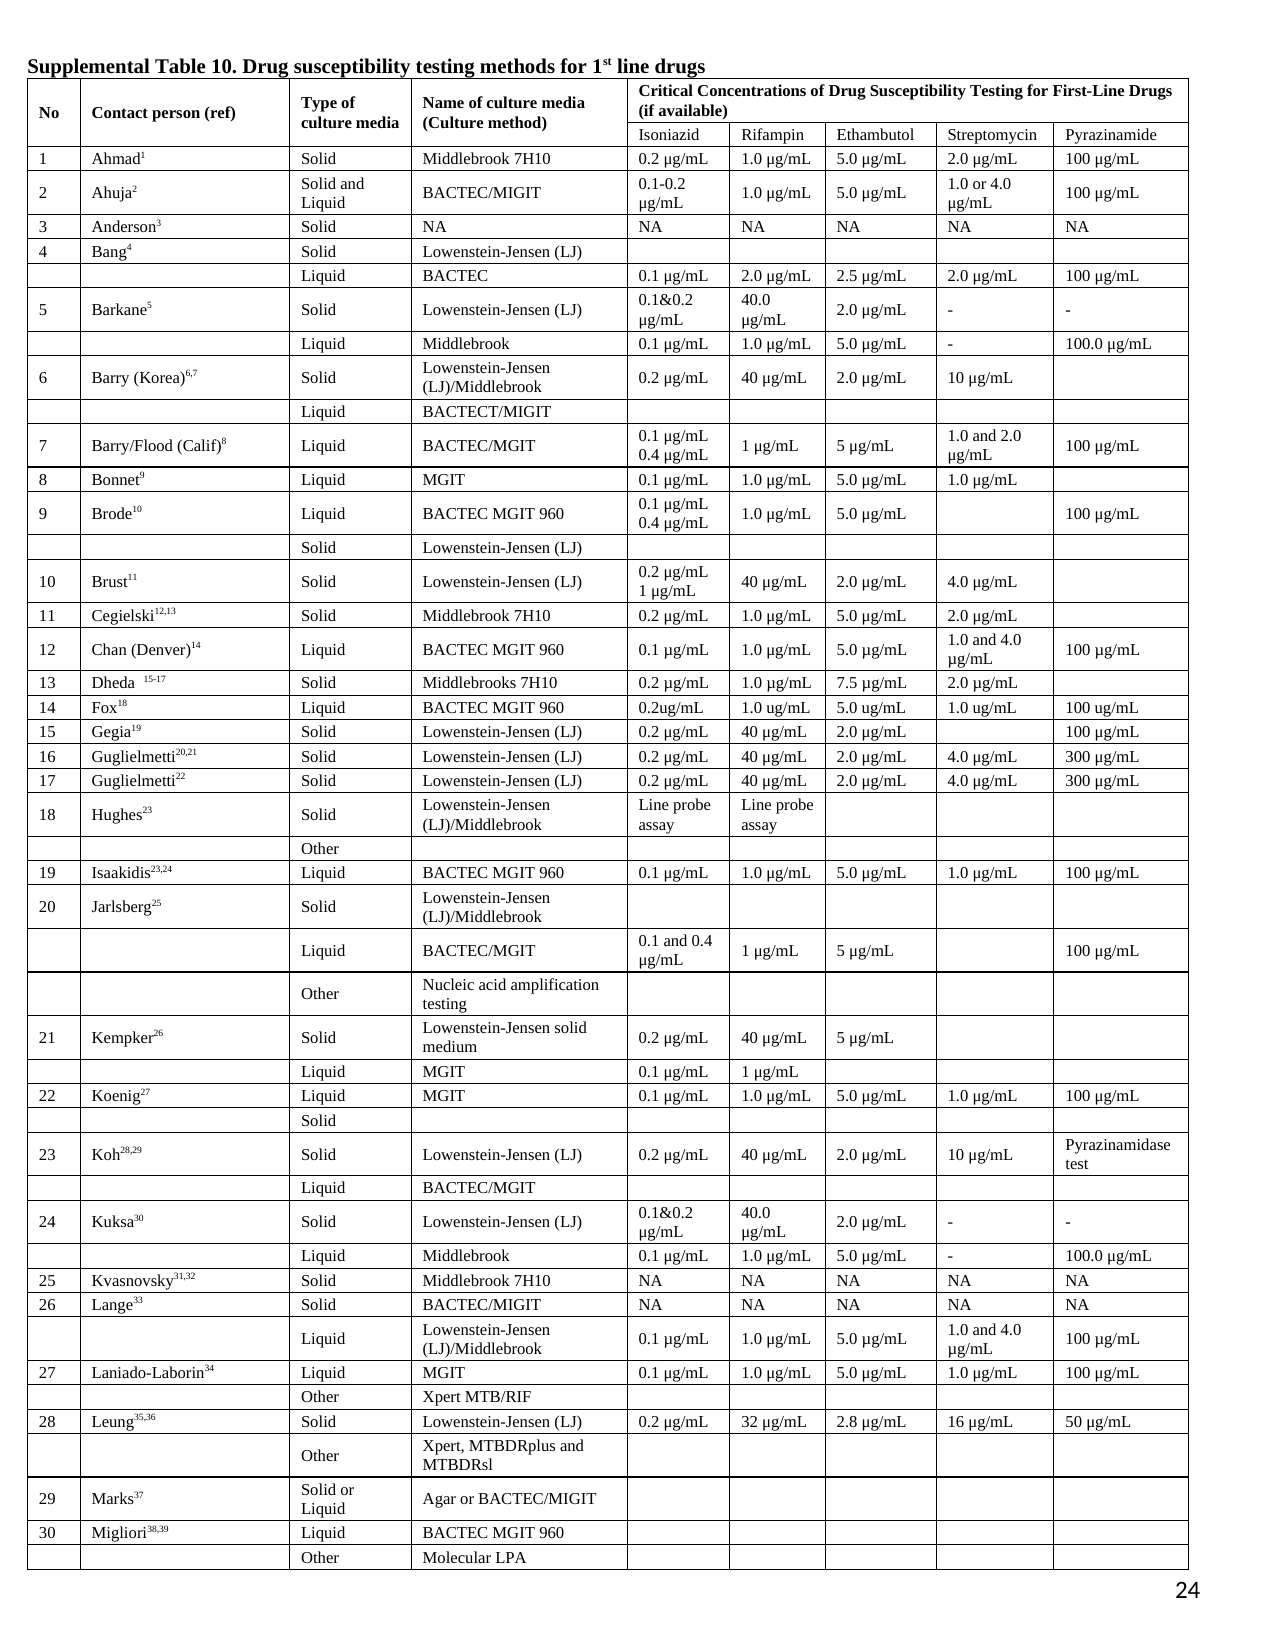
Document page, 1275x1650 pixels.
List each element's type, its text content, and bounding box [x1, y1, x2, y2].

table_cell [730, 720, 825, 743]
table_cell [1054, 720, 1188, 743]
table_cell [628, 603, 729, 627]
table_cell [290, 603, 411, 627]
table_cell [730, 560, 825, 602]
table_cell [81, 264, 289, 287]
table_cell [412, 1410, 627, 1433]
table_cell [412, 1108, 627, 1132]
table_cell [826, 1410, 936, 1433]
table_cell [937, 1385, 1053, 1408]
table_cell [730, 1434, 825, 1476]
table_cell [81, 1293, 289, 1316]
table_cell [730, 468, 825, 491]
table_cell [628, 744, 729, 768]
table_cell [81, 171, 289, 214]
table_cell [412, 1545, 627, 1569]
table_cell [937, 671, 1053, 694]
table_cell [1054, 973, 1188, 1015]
text Supplemental Table 10. Drug susceptibility testing methods for 1st line drugs [27, 54, 1200, 78]
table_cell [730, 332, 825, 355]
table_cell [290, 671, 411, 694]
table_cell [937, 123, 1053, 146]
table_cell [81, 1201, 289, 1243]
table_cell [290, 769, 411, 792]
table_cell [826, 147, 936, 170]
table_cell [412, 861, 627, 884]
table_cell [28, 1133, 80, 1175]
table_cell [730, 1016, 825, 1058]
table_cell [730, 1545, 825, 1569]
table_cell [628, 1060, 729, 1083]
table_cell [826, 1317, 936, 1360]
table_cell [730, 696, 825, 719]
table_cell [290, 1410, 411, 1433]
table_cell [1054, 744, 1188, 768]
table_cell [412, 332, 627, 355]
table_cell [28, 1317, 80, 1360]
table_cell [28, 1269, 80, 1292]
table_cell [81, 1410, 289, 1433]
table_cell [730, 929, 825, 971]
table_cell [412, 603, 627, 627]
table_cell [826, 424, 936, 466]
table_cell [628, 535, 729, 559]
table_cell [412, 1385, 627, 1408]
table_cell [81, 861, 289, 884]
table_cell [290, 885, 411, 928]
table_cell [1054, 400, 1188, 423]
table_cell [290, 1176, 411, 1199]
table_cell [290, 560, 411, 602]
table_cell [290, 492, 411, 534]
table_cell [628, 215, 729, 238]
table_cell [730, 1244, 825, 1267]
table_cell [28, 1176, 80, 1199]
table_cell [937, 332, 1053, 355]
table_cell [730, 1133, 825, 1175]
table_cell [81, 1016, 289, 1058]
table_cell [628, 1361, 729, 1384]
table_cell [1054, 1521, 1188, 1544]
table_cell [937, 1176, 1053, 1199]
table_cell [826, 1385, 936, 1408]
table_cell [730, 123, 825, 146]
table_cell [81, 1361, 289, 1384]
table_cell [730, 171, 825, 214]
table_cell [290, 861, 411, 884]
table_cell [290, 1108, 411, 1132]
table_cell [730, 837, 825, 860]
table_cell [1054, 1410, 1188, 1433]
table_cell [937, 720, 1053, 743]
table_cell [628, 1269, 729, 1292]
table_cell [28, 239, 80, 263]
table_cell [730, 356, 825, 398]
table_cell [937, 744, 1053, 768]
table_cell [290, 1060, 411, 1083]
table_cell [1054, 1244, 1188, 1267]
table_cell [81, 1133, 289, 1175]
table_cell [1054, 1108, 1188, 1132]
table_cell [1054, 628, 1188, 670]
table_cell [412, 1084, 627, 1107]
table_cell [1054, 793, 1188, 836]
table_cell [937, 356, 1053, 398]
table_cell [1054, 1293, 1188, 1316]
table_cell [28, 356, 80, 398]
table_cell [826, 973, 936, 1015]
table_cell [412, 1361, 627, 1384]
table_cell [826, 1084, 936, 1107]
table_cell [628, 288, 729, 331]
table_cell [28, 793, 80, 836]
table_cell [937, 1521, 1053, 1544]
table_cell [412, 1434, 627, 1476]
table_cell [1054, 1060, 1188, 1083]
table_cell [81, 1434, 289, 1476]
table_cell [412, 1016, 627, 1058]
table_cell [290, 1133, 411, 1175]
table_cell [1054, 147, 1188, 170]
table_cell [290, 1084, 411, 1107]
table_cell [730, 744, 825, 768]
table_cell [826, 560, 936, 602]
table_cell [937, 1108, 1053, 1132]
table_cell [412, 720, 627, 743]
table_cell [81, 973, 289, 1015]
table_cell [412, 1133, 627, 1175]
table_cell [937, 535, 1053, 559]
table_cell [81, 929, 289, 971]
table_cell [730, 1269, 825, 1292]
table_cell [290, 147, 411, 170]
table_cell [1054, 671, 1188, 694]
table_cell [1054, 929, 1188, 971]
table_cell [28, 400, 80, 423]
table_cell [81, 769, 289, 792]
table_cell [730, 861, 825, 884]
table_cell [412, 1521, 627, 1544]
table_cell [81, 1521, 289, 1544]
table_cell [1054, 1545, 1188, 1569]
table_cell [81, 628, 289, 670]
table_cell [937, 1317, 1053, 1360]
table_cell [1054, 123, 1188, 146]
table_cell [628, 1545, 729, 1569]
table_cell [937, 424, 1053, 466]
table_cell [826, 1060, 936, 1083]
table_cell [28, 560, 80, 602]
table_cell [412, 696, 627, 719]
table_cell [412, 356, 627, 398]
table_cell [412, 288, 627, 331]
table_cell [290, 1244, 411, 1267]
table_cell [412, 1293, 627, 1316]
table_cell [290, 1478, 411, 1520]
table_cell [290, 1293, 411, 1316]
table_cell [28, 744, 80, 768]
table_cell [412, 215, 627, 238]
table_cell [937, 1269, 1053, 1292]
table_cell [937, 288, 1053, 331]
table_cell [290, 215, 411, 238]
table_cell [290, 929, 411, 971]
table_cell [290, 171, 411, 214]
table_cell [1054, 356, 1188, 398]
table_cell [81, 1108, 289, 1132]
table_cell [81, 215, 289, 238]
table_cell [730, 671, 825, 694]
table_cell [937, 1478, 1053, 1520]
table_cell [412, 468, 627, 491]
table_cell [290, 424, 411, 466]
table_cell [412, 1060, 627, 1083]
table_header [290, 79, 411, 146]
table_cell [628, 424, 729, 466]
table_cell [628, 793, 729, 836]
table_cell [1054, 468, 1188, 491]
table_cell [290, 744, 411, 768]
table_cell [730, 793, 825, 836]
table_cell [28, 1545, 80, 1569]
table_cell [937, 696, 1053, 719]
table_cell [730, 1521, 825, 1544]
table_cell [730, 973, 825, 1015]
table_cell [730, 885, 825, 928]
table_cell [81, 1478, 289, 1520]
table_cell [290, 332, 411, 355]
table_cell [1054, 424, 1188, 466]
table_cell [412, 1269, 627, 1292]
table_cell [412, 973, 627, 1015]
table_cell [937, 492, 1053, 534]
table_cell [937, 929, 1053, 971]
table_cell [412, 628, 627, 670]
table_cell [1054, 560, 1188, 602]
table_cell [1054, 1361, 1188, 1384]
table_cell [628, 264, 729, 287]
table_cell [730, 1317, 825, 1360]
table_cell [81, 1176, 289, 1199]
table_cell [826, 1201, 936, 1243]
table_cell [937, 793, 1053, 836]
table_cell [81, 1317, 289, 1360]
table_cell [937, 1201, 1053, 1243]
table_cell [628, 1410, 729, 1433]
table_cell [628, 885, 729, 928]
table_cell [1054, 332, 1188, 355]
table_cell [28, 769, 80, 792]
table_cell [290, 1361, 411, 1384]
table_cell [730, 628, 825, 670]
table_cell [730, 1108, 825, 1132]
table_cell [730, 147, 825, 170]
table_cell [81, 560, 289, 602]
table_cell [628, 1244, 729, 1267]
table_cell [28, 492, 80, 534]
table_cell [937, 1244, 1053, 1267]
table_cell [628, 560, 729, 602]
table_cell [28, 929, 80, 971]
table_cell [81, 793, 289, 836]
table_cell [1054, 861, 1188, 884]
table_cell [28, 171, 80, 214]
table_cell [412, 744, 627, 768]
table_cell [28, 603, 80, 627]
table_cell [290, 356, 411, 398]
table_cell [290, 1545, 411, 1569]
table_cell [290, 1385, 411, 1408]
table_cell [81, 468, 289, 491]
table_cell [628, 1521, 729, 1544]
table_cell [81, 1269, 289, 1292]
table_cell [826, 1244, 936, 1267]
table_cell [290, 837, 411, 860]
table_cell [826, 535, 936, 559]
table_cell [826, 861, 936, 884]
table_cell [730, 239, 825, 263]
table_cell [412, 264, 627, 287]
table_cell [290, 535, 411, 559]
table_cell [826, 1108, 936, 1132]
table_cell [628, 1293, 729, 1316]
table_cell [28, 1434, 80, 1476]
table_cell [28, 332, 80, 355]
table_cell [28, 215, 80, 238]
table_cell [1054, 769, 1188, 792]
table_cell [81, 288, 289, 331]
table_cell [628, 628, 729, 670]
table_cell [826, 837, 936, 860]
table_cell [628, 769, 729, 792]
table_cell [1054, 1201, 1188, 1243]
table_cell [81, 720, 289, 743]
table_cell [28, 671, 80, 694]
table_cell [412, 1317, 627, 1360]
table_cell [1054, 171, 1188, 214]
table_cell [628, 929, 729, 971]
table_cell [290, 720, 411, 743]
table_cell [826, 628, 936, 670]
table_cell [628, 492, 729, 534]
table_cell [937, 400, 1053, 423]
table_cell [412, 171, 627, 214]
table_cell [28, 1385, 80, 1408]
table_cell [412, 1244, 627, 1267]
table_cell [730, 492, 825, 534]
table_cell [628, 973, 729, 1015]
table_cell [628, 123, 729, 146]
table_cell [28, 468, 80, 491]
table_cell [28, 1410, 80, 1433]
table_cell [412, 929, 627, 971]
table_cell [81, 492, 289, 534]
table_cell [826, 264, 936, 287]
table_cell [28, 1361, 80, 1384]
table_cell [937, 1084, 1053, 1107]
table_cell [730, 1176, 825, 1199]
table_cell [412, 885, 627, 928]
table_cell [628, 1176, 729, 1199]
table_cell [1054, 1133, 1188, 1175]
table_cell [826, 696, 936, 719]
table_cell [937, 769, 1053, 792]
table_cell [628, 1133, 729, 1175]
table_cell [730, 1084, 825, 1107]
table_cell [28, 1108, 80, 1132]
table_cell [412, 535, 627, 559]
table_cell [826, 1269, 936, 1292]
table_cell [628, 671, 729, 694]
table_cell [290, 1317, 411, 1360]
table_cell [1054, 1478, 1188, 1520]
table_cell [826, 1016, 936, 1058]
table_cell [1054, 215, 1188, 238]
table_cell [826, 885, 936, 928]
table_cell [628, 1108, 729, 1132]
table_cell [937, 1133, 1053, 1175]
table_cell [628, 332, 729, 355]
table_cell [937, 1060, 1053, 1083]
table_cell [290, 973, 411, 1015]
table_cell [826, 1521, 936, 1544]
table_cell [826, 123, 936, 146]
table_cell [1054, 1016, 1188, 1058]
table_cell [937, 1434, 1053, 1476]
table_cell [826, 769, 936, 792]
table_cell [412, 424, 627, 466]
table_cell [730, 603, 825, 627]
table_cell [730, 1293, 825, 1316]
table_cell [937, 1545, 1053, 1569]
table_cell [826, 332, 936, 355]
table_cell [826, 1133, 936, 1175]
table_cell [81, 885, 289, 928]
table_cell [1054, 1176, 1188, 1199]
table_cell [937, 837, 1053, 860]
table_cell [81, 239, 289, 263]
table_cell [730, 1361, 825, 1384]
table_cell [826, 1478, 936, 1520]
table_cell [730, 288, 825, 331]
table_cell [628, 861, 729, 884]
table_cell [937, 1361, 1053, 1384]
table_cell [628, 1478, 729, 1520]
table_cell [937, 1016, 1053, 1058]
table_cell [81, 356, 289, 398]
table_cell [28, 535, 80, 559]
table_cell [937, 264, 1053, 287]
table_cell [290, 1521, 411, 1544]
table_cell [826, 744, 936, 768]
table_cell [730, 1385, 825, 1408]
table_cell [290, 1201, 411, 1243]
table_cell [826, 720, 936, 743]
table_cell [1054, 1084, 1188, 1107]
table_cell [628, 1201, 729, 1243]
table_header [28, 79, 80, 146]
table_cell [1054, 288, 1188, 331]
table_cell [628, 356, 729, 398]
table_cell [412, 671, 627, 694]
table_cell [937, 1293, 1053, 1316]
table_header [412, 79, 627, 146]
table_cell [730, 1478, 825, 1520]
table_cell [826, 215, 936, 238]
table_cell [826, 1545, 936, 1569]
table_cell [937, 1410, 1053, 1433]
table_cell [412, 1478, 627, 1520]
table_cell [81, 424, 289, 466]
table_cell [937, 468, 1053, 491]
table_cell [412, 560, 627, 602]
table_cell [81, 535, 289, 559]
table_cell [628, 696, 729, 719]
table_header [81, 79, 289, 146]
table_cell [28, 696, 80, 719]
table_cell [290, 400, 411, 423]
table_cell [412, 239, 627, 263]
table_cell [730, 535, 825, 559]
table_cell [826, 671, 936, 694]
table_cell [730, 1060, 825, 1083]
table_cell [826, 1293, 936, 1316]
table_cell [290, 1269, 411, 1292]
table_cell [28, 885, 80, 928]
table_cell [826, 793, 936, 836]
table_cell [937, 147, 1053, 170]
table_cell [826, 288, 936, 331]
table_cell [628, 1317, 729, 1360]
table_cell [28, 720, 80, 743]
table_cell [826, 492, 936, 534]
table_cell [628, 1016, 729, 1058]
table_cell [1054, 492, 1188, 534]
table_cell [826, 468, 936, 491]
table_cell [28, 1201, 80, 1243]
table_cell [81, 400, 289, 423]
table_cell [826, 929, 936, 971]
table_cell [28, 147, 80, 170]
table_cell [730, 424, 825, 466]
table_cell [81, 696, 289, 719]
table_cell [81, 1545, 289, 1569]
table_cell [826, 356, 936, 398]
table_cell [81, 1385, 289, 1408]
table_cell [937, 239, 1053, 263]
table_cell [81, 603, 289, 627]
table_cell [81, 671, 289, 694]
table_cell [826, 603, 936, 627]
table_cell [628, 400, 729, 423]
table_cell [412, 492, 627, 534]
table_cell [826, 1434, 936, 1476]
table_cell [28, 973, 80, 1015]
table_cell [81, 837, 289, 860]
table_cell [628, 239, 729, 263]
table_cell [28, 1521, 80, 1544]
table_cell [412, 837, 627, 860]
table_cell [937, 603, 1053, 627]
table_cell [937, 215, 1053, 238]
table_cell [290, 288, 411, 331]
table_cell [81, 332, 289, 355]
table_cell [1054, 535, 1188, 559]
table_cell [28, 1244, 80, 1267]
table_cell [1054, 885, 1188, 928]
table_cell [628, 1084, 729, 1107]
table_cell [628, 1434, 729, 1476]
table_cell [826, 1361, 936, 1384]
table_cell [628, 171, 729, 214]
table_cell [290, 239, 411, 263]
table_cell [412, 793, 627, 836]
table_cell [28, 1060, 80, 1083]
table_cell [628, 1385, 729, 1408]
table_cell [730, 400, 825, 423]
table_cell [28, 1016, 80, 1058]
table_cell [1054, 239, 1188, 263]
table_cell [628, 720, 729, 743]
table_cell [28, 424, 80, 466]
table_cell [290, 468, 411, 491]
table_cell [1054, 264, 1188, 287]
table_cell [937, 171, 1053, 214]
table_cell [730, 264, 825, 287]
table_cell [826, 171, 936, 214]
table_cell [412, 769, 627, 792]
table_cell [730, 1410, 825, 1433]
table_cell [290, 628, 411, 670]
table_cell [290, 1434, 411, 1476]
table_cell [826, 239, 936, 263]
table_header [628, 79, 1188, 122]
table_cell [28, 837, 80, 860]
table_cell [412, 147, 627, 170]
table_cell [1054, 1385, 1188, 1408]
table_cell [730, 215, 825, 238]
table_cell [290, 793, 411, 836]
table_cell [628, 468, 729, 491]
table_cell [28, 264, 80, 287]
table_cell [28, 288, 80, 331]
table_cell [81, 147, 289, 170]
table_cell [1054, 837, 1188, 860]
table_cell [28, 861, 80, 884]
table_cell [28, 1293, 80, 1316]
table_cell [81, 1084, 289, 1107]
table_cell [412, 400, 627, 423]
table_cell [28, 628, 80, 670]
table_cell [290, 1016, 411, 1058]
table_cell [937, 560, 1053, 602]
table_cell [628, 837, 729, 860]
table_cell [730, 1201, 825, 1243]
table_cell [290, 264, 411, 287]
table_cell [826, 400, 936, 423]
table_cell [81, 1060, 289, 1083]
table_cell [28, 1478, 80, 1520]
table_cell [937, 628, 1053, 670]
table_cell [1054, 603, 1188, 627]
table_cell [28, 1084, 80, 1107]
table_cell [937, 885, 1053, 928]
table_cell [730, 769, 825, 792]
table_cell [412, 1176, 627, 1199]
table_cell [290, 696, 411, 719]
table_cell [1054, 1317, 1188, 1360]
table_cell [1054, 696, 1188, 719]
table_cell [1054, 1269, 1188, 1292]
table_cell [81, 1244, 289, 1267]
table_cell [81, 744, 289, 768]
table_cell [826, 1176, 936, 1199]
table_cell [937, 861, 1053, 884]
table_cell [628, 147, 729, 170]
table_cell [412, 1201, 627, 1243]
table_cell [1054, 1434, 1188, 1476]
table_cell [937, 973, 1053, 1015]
